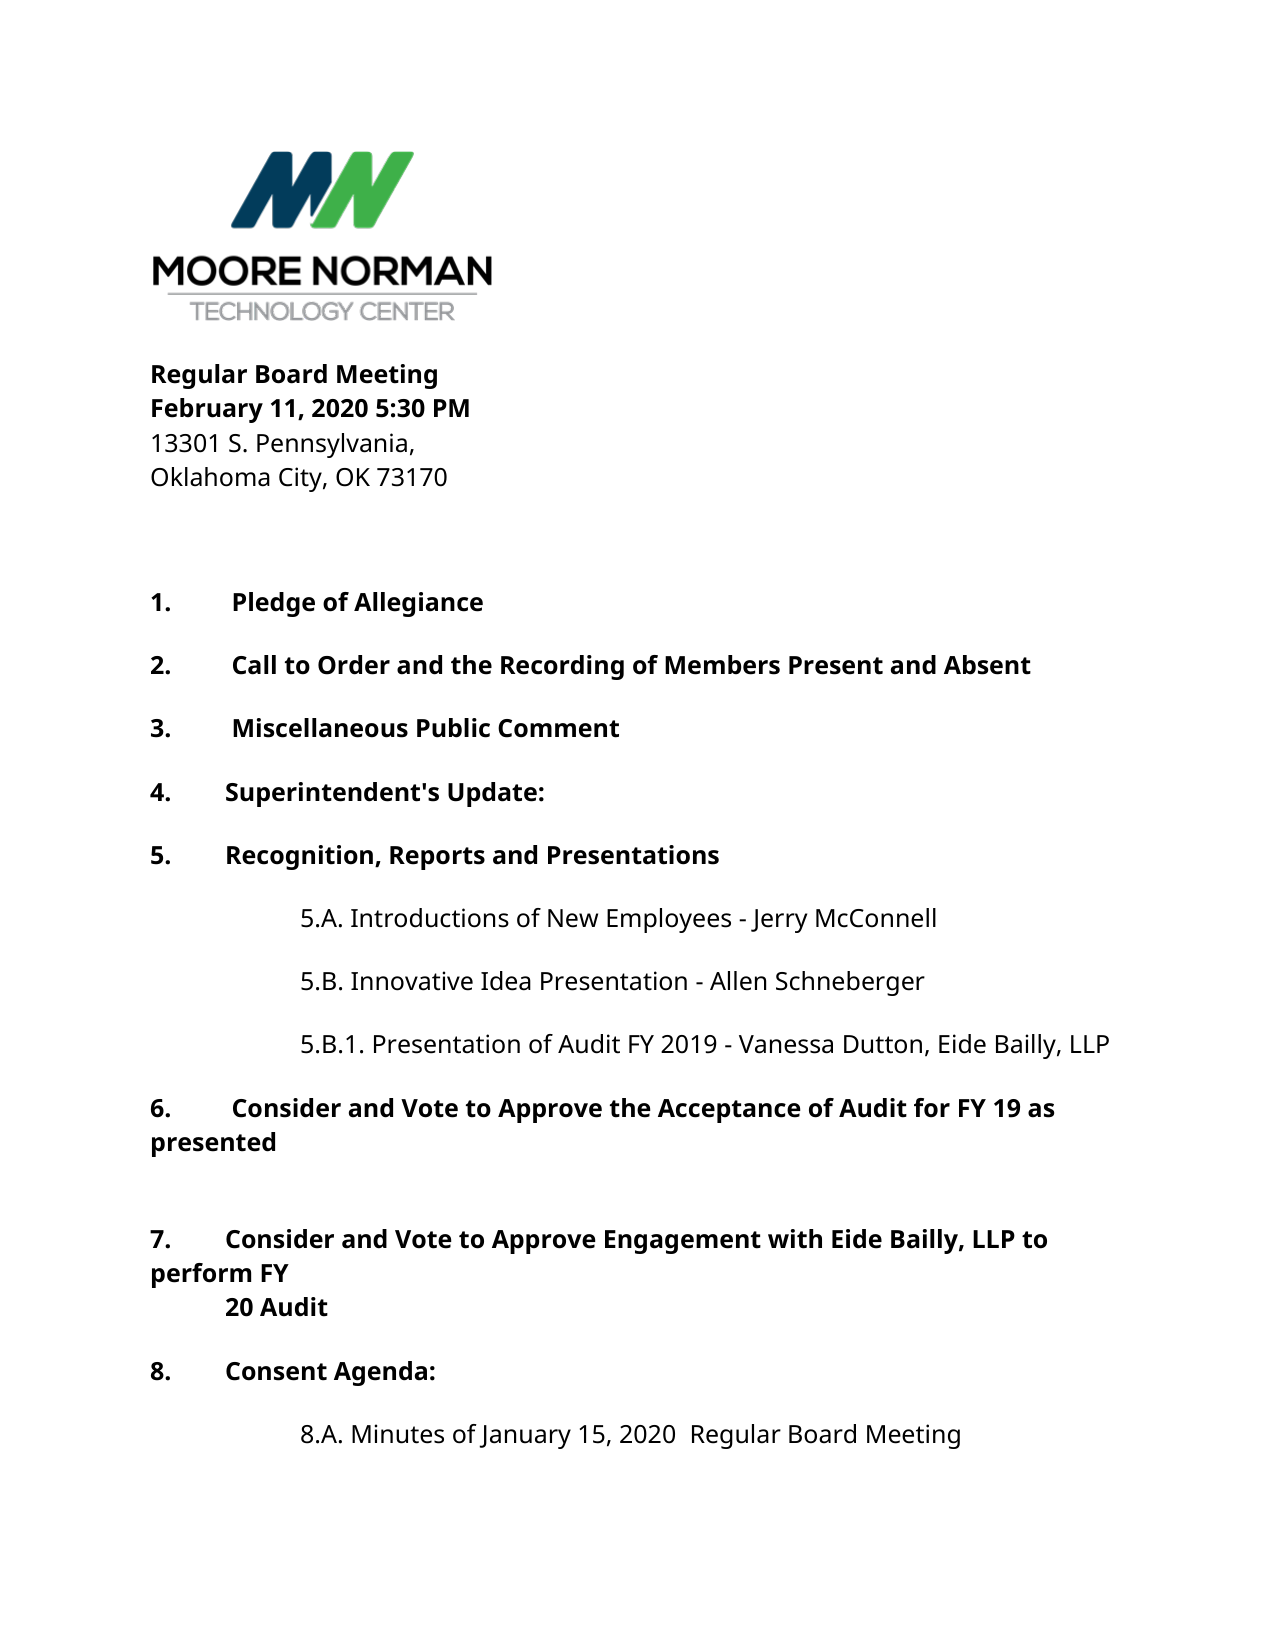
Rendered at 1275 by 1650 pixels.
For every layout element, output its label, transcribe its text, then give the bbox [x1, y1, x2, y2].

text 5. Recognition, Reports and Presentations [150, 837, 1125, 872]
picture [150, 150, 494, 323]
text 20 Audit [150, 1290, 1125, 1324]
text 8.A. Minutes of January 15, 2020 Regular Board Meeting [300, 1416, 1125, 1450]
text Regular Board Meeting [150, 357, 1125, 391]
text 2. Call to Order and the Recording of Members Present and Absent [150, 648, 1125, 682]
text 7. Consider and Vote to Approve Engagement with Eide Bailly, LLP to perform FY [150, 1222, 1125, 1290]
text 4. Superintendent's Update: [150, 774, 1125, 808]
text 13301 S. Pennsylvania, [150, 425, 1125, 459]
text 6. Consider and Vote to Approve the Acceptance of Audit for FY 19 as presented [150, 1090, 1125, 1158]
text February 11, 2020 5:30 PM [150, 391, 1125, 425]
text 1. Pledge of Allegiance [150, 584, 1125, 619]
text 5.B. Innovative Idea Presentation - Allen Schneberger [300, 964, 1125, 998]
text 3. Miscellaneous Public Comment [150, 711, 1125, 745]
text Oklahoma City, OK 73170 [150, 459, 1125, 521]
text 5.B.1. Presentation of Audit FY 2019 - Vanessa Dutton, Eide Bailly, LLP [300, 1027, 1125, 1061]
text 5.A. Introductions of New Employees - Jerry McConnell [300, 901, 1125, 935]
text 8. Consent Agenda: [150, 1353, 1125, 1387]
